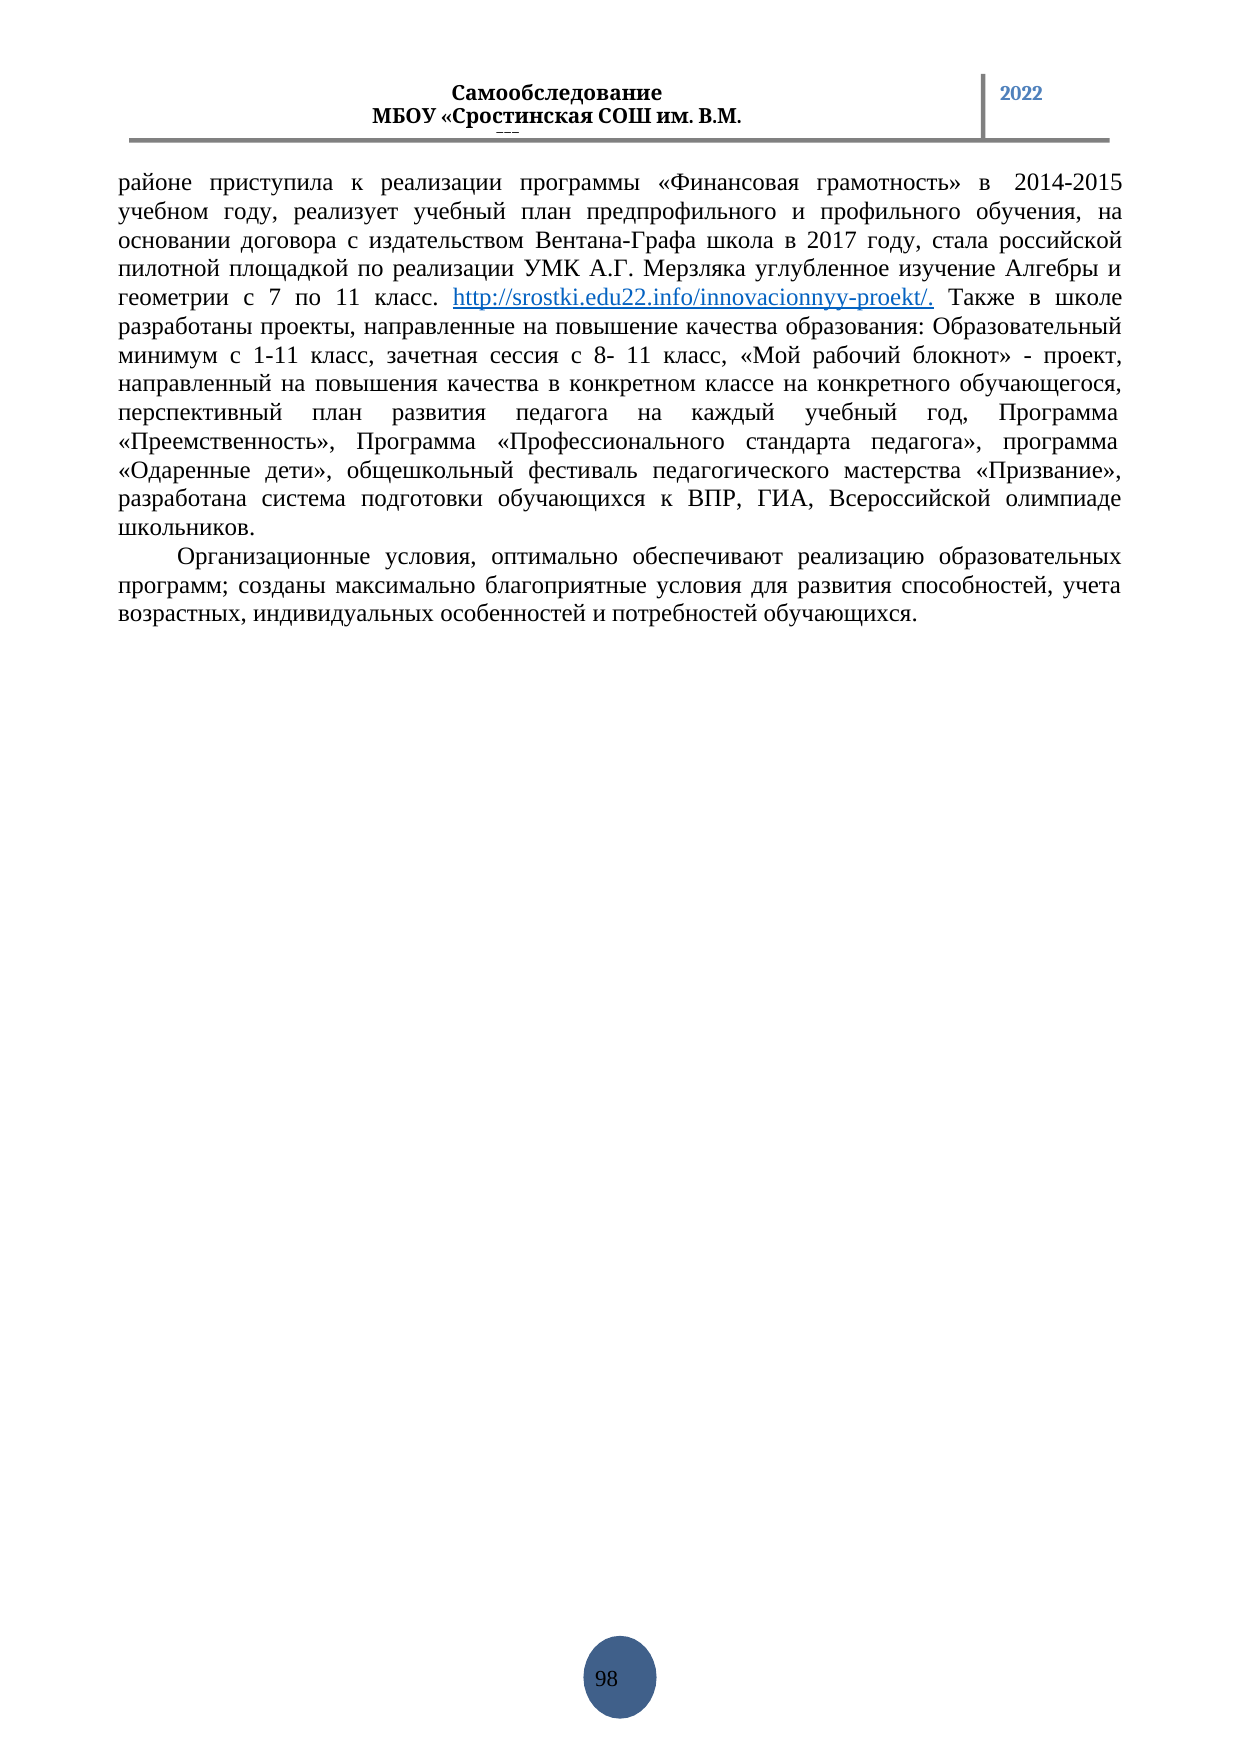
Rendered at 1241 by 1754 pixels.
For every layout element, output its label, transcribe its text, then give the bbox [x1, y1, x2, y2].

text «Преемственность», Программа «Профессионального стандарта педагога», программа [118, 426, 1209, 455]
text районе приступила к реализации программы «Финансовая грамотность» в 2014-2015 учебном году, реализует учебный план предпрофильного и профильного обучения, на основании договора с издательством Вентана-Графа школа в 2017 году, стала российской пилотной площадкой по реализации УМК А.Г. Мерзляка углубленное изучение Алгебры и геометрии с 7 по 11 класс. http://srostki.edu22.info/innovacionnyy-proekt/. Также в школе разработаны проекты, направленные на повышение качества образования: Образовательный минимум с 1-11 класс, зачетная сессия с 8- 11 класс, «Мой рабочий блокнот» - проект, направленный на повышения качества в конкретном классе на конкретного обучающегося, перспективный план развития педагога на каждый учебный год, Программа [118, 167, 1123, 426]
text Организационные условия, оптимально обеспечивают реализацию образовательных программ; созданы максимально благоприятные условия для развития способностей, учета возрастных, индивидуальных особенностей и потребностей обучающихся. [118, 541, 1122, 627]
text «Одаренные дети», общешкольный фестиваль педагогического мастерства «Призвание», разработана система подготовки обучающихся к ВПР, ГИА, Всероссийской олимпиаде школьников. [118, 455, 1122, 541]
